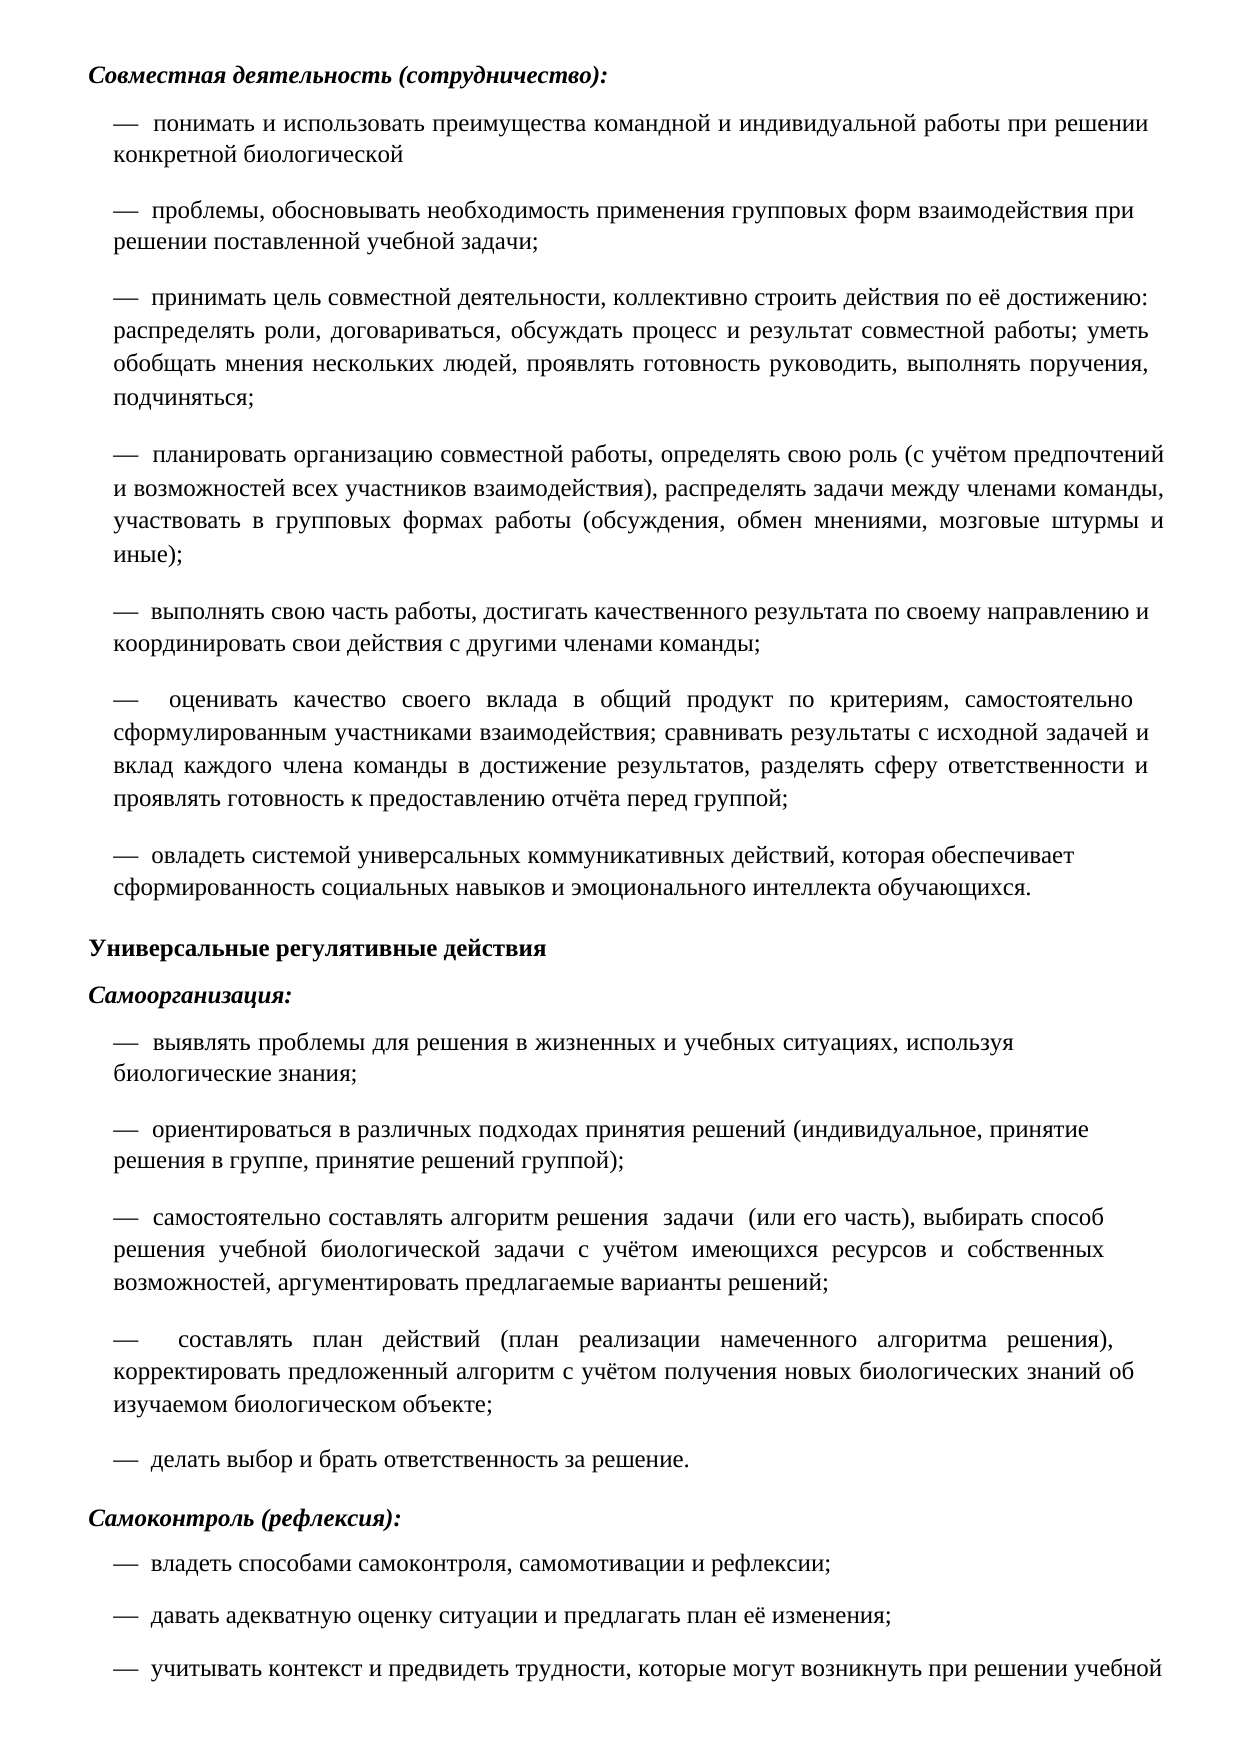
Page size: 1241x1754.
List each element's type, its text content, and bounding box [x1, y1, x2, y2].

text — понимать и использовать преимущества командной и индивидуальной работы при решении конкретной биологической [113, 108, 1150, 168]
text — самостоятельно составлять алгоритм решения задачи (или его часть), выбирать способ решения учебной биологической задачи с учётом имеющихся ресурсов и собственных возможностей, аргументировать предлагаемые варианты решений; [113, 1202, 1105, 1295]
text Самоконтроль (рефлексия): [88, 1504, 1165, 1531]
text — владеть способами самоконтроля, самомотивации и рефлексии; [113, 1550, 1165, 1577]
text — делать выбор и брать ответственность за решение. [113, 1446, 1165, 1473]
text — составлять план действий (план реализации намеченного алгоритма решения), корректировать предложенный алгоритм с учётом получения новых биологических знаний об изучаемом биологическом объекте; [113, 1324, 1135, 1417]
text — давать адекватную оценку ситуации и предлагать план её изменения; [113, 1602, 1165, 1629]
text — планировать организацию совместной работы, определять свою роль (с учётом предпочтений и возможностей всех участников взаимодействия), распределять задачи между членами команды, участвовать в групповых формах работы (обсуждения, обмен мнениями, мозговые штурмы и иные); [113, 439, 1165, 567]
text — ориентироваться в различных подходах принятия решений (индивидуальное, принятие решения в группе, принятие решений группой); [113, 1114, 1090, 1174]
text Самоорганизация: [88, 981, 1165, 1008]
text Универсальные регулятивные действия [88, 934, 1165, 961]
text — выявлять проблемы для решения в жизненных и учебных ситуациях, используя биологические знания; [113, 1027, 1015, 1087]
text — овладеть системой универсальных коммуникативных действий, которая обеспечивает сформированность социальных навыков и эмоционального интеллекта обучающихся. [113, 841, 1075, 901]
text — учитывать контекст и предвидеть трудности, которые могут возникнуть при решении учебной [113, 1654, 1165, 1681]
text — принимать цель совместной деятельности, коллективно строить действия по её достижению: распределять роли, договариваться, обсуждать процесс и результат совместной работы; уметь обобщать мнения нескольких людей, проявлять готовность руководить, выполнять поручения, подчиняться; [113, 282, 1150, 410]
text — проблемы, обосновывать необходимость применения групповых форм взаимодействия при решении поставленной учебной задачи; [113, 195, 1135, 255]
text — выполнять свою часть работы, достигать качественного результата по своему направлению и координировать свои действия с другими членами команды; [113, 596, 1150, 656]
text — оценивать качество своего вклада в общий продукт по критериям, самостоятельно сформулированным участниками взаимодействия; сравнивать результаты с исходной задачей и вклад каждого члена команды в достижение результатов, разделять сферу ответственности и проявлять готовность к предоставлению отчёта перед группой; [113, 684, 1150, 812]
text Совместная деятельность (сотрудничество): [88, 62, 1165, 89]
